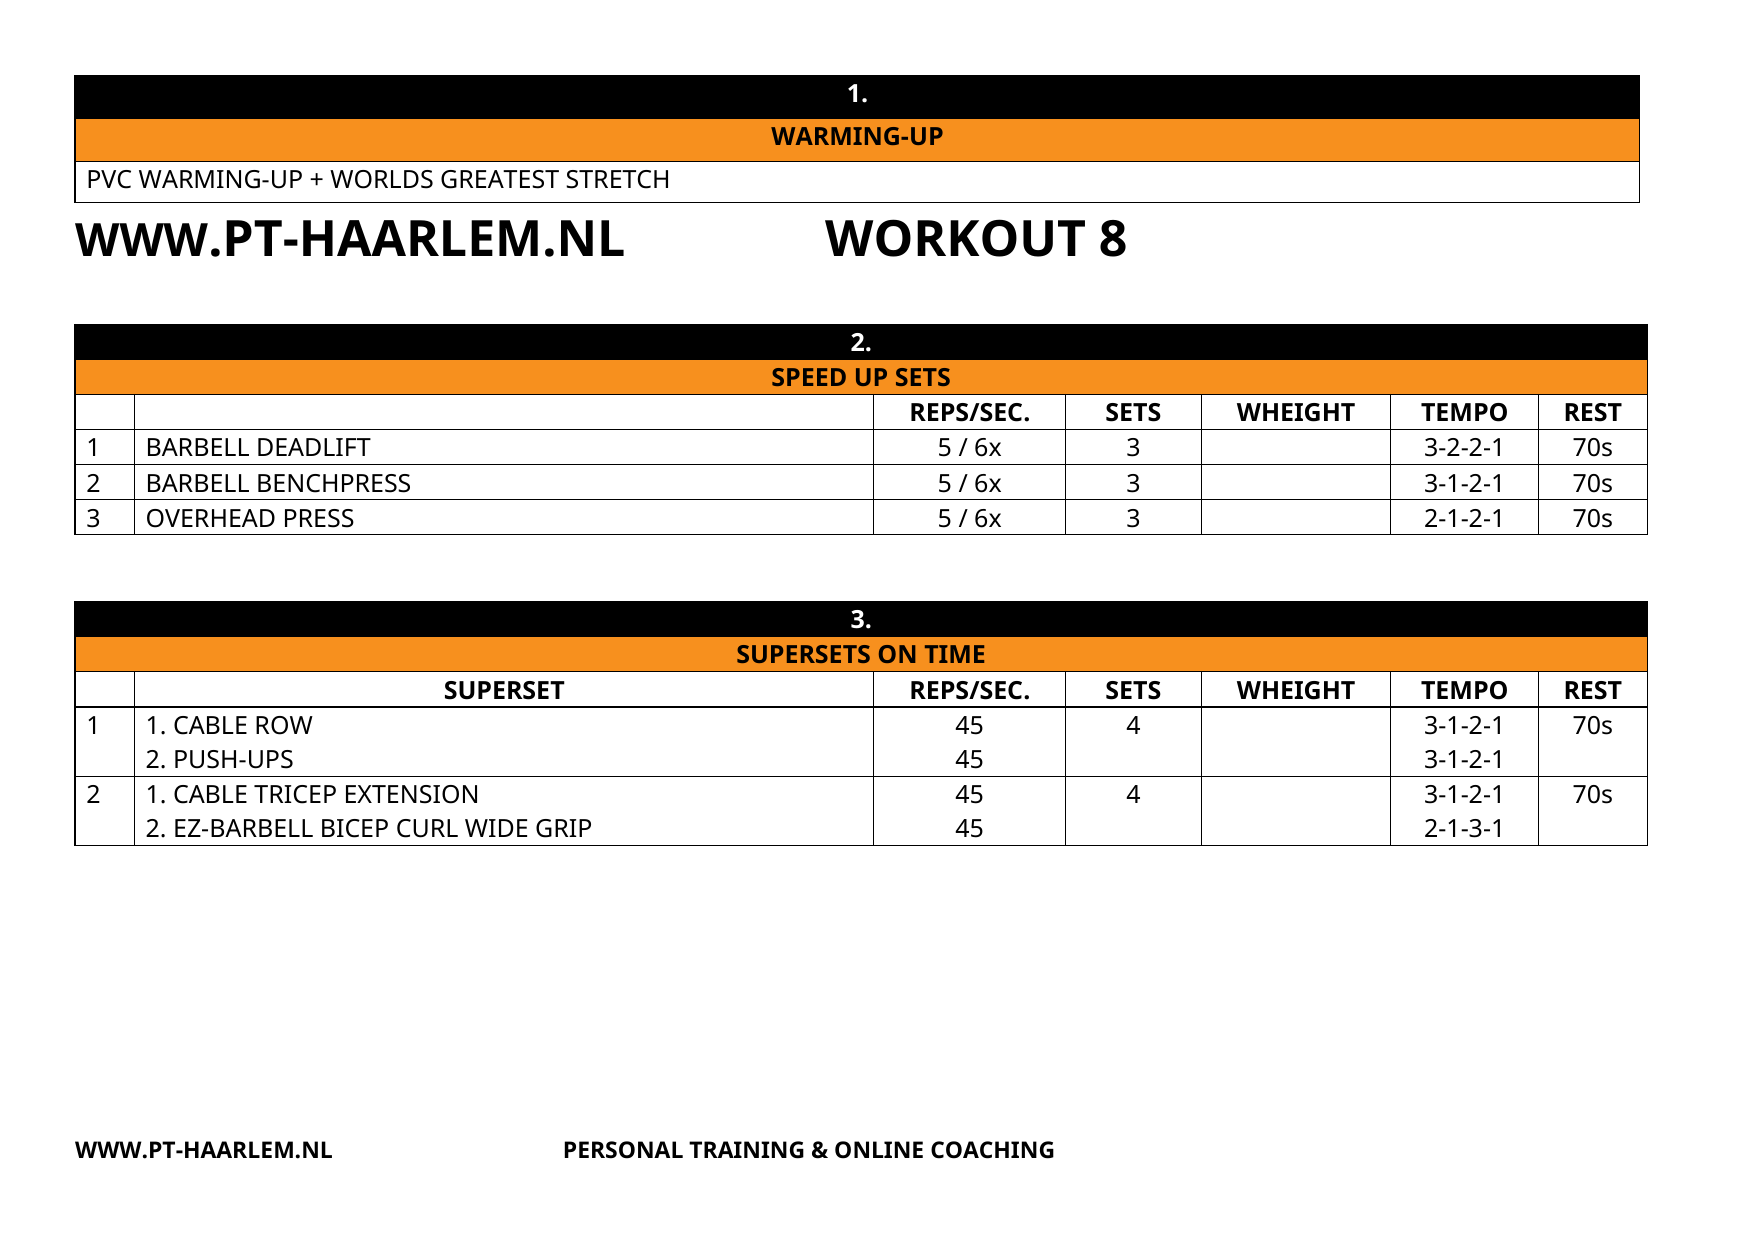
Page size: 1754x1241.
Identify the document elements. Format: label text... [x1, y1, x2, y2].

table_cell SPEED UP SETS [76, 360, 1647, 394]
table_cell [1202, 777, 1390, 845]
table_cell 1 [76, 430, 134, 464]
table_cell 45 45 [874, 708, 1065, 776]
table_cell REST [1539, 395, 1647, 429]
table_cell 70s [1539, 465, 1647, 499]
table_cell REST [1539, 672, 1647, 706]
table_cell [76, 672, 134, 706]
table_cell 3 [1066, 500, 1201, 534]
table_cell 1. CABLE TRICEP EXTENSION 2. EZ-BARBELL BICEP CURL WIDE GRIP [135, 777, 873, 845]
table_header 2. [76, 325, 1647, 359]
table_cell 1. CABLE ROW 2. PUSH-UPS [135, 708, 873, 776]
table_cell 3-1-2-1 2-1-3-1 [1391, 777, 1538, 845]
table_cell 1 [76, 708, 134, 776]
table_cell 70s [1539, 777, 1647, 845]
table_cell [1202, 500, 1390, 534]
table_cell 2 [76, 777, 134, 845]
table_cell [135, 395, 873, 429]
table_cell BARBELL DEADLIFT [135, 430, 873, 464]
table_cell OVERHEAD PRESS [135, 500, 873, 534]
table_header 1. [76, 76, 1639, 118]
table_cell PVC WARMING-UP + WORLDS GREATEST STRETCH [76, 162, 1639, 202]
table_cell [1202, 430, 1390, 464]
table_cell SUPERSET [135, 672, 873, 706]
table_cell 5 / 6x [874, 465, 1065, 499]
table_cell 3-2-2-1 [1391, 430, 1538, 464]
table_cell WHEIGHT [1202, 395, 1390, 429]
table_cell [1202, 465, 1390, 499]
table_cell 2 [76, 465, 134, 499]
table_cell SETS [1066, 395, 1201, 429]
table_cell BARBELL BENCHPRESS [135, 465, 873, 499]
table_cell 5 / 6x [874, 430, 1065, 464]
table_cell 4 [1066, 777, 1201, 845]
table_cell 3-1-2-1 [1391, 465, 1538, 499]
table_header 3. [76, 602, 1647, 636]
table_cell SUPERSETS ON TIME [76, 637, 1647, 671]
table_cell 45 45 [874, 777, 1065, 845]
table_cell TEMPO [1391, 395, 1538, 429]
table_cell TEMPO [1391, 672, 1538, 706]
table_cell 5 / 6x [874, 500, 1065, 534]
table_cell 3 [76, 500, 134, 534]
table_cell REPS/SEC. [874, 672, 1065, 706]
text WWW.PT-HAARLEM.NL WORKOUT 8 [75, 203, 1679, 271]
table_cell 70s [1539, 500, 1647, 534]
table_cell [76, 395, 134, 429]
table_cell SETS [1066, 672, 1201, 706]
table_cell 3 [1066, 430, 1201, 464]
table_cell WHEIGHT [1202, 672, 1390, 706]
table_cell 70s [1539, 430, 1647, 464]
table_cell 3-1-2-1 3-1-2-1 [1391, 708, 1538, 776]
table_cell WARMING-UP [76, 119, 1639, 161]
table_cell 3 [1066, 465, 1201, 499]
table_cell 2-1-2-1 [1391, 500, 1538, 534]
table_cell 70s [1539, 708, 1647, 776]
table_cell [1202, 708, 1390, 776]
table_cell REPS/SEC. [874, 395, 1065, 429]
table_cell 4 [1066, 708, 1201, 776]
